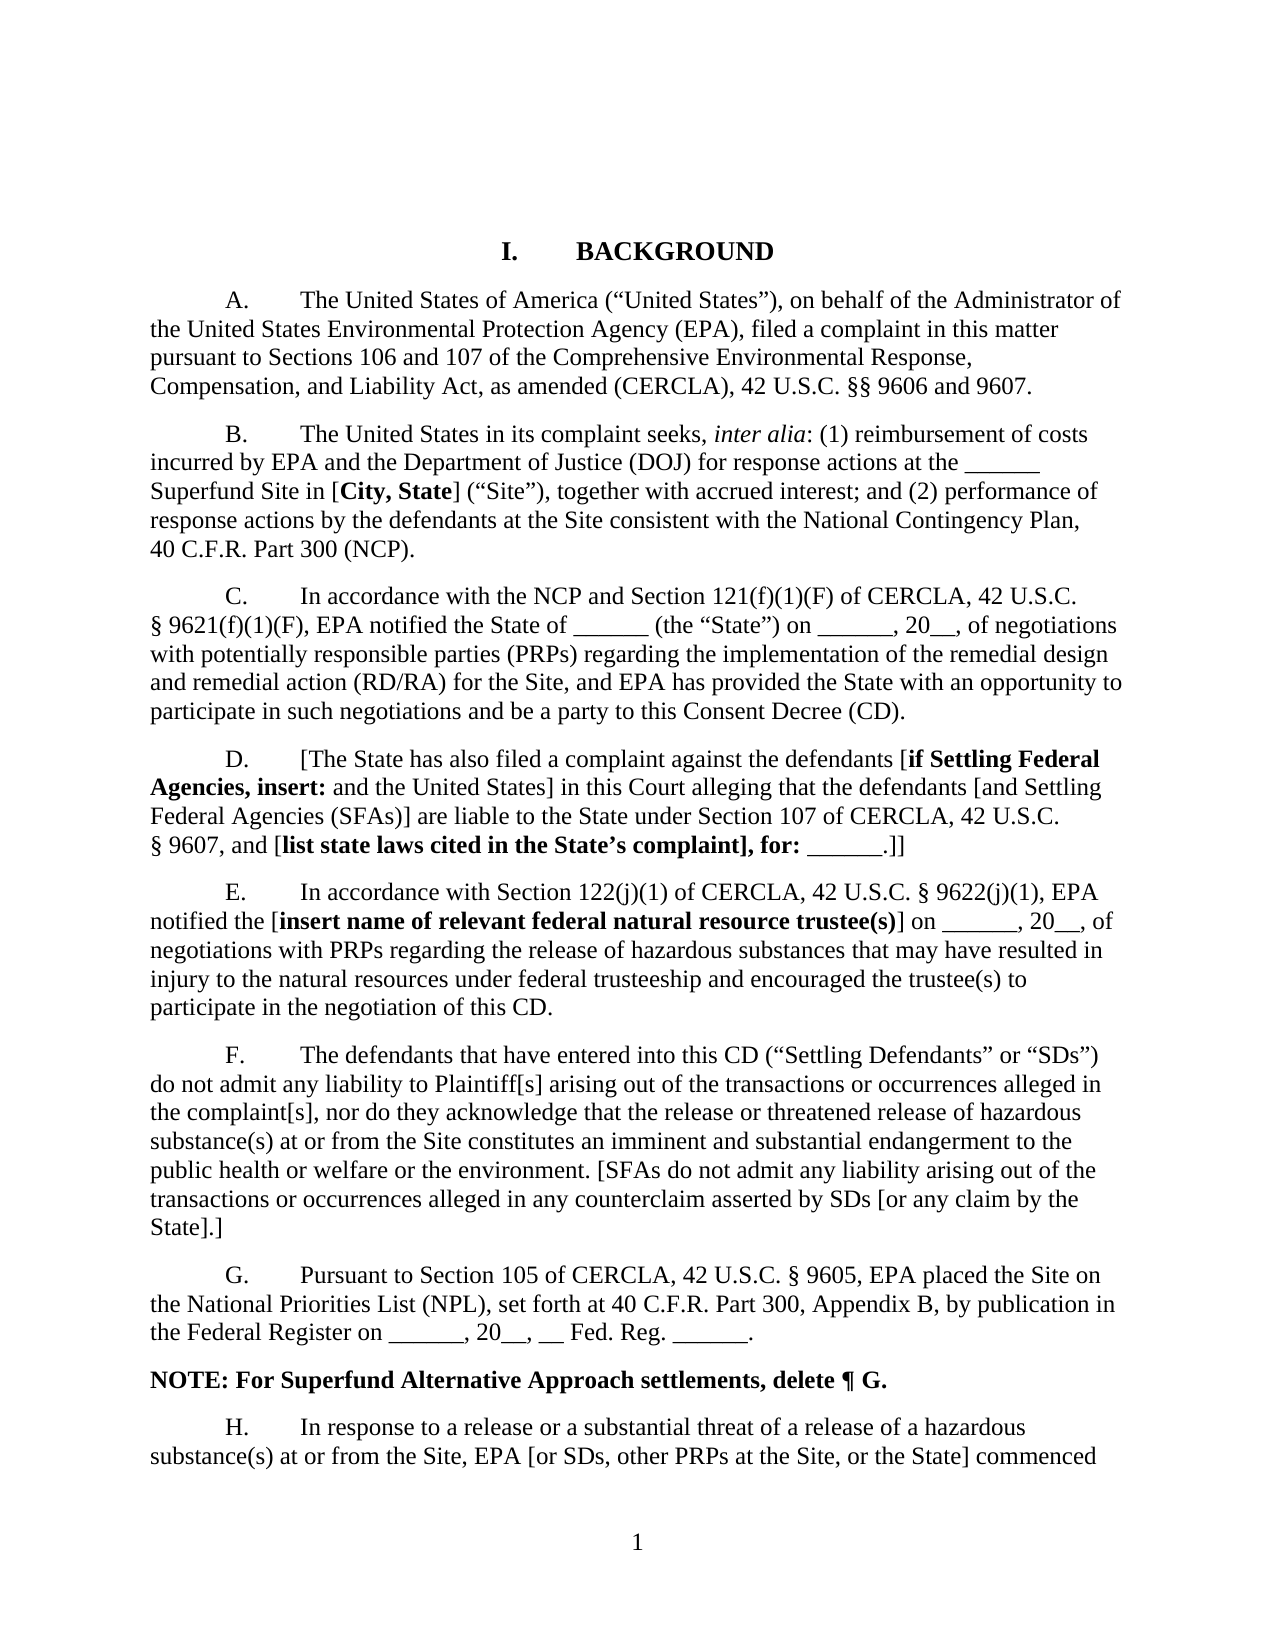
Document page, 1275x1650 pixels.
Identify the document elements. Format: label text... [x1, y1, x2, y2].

text C. In accordance with the NCP and Section 121(f)(1)(F) of CERCLA, 42 U.S.C. § 9621(f)(1)(F), EPA notified the State of ______ (the “State”) on ______, 20__, of negotiations with potentially responsible parties (PRPs) regarding the implementation of the remedial design and remedial action (RD/RA) for the Site, and EPA has provided the State with an opportunity to participate in such negotiations and be a party to this Consent Decree (CD). [150, 581, 1125, 725]
text D. [The State has also filed a complaint against the defendants [if Settling Federal Agencies, insert: and the United States] in this Court alleging that the defendants [and Settling Federal Agencies (SFAs)] are liable to the State under Section 107 of CERCLA, 42 U.S.C. § 9607, and [list state laws cited in the State’s complaint], for: ______.]] [150, 744, 1125, 859]
text F. The defendants that have entered into this CD (“Settling Defendants” or “SDs”) do not admit any liability to Plaintiff[s] arising out of the transactions or occurrences alleged in the complaint[s], nor do they acknowledge that the release or threatened release of hazardous substance(s) at or from the Site constitutes an imminent and substantial endangerment to the public health or welfare or the environment. [SFAs do not admit any liability arising out of the transactions or occurrences alleged in any counterclaim asserted by SDs [or any claim by the State].] [150, 1040, 1125, 1241]
text A. The United States of America (“United States”), on behalf of the Administrator of the United States Environmental Protection Agency (EPA), filed a complaint in this matter pursuant to Sections 106 and 107 of the Comprehensive Environmental Response, Compensation, and Liability Act, as amended (CERCLA), 42 U.S.C. §§ 9606 and 9607. [150, 285, 1125, 400]
text NOTE: For Superfund Alternative Approach settlements, delete ¶ G. [150, 1365, 1125, 1394]
text G. Pursuant to Section 105 of CERCLA, 42 U.S.C. § 9605, EPA placed the Site on the National Priorities List (NPL), set forth at 40 C.F.R. Part 300, Appendix B, by publication in the Federal Register on ______, 20__, __ Fed. Reg. ______. [150, 1260, 1125, 1346]
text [150, 1412, 1125, 1470]
text E. In accordance with Section 122(j)(1) of CERCLA, 42 U.S.C. § 9622(j)(1), EPA notified the [insert name of relevant federal natural resource trustee(s)] on ______, 20__, of negotiations with PRPs regarding the release of hazardous substances that may have resulted in injury to the natural resources under federal trusteeship and encouraged the trustee(s) to participate in the negotiation of this CD. [150, 877, 1125, 1021]
text B. The United States in its complaint seeks, inter alia: (1) reimbursement of costs incurred by EPA and the Department of Justice (DOJ) for response actions at the ______ Superfund Site in [City, State] (“Site”), together with accrued interest; and (2) performance of response actions by the defendants at the Site consistent with the National Contingency Plan, 40 C.F.R. Part 300 (NCP). [150, 419, 1125, 562]
subtitle BACKGROUND [150, 235, 1125, 266]
